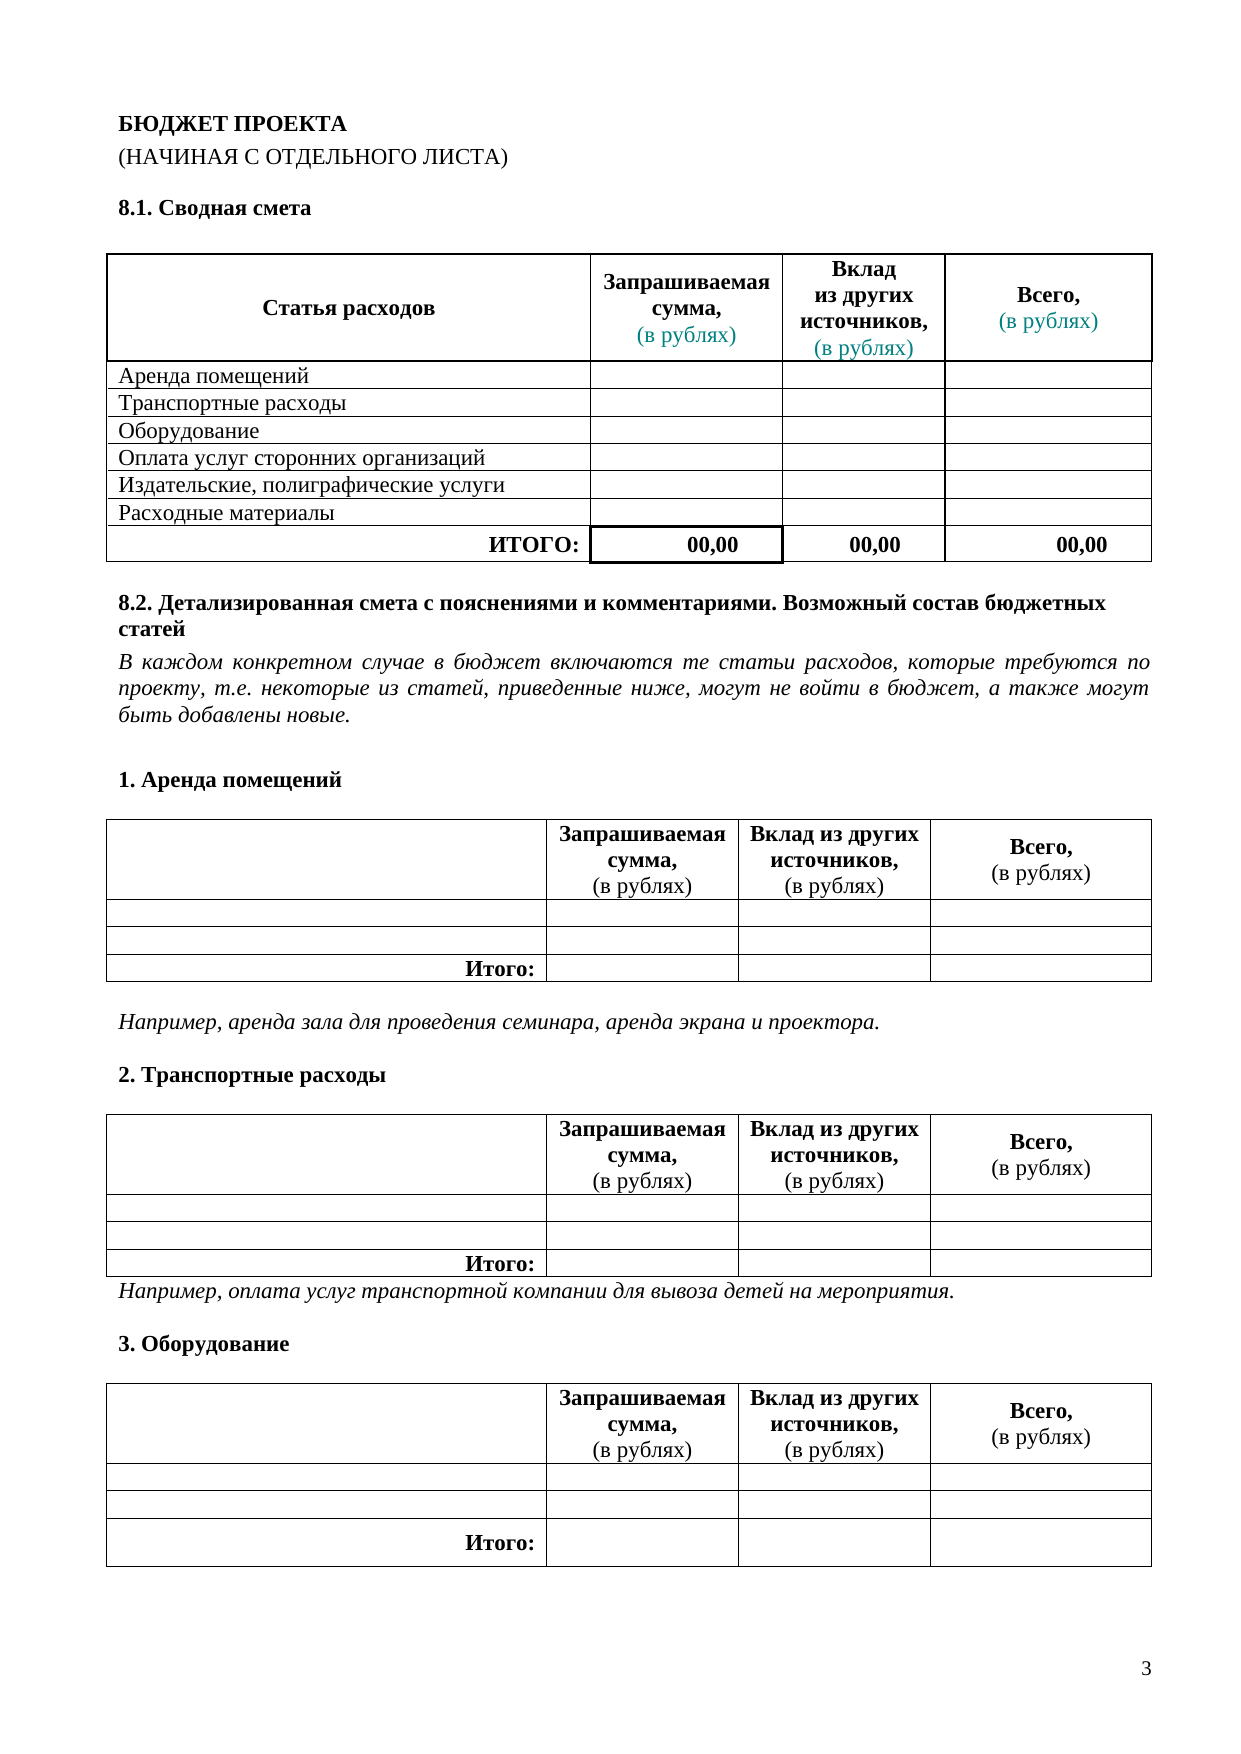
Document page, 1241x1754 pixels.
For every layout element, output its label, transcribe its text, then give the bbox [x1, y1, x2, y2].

table_cell [547, 1491, 738, 1517]
text 2. Транспортные расходы [118, 1061, 1152, 1087]
table_cell [547, 1195, 738, 1221]
table_cell [591, 499, 782, 525]
table_cell 00,00 [592, 528, 781, 561]
text 1. Аренда помещений [118, 766, 1152, 792]
table_cell [931, 927, 1151, 953]
text Например, аренда зала для проведения семинара, аренда экрана и проектора. [118, 1008, 1152, 1035]
table_cell 00,00 [784, 526, 944, 561]
table_cell [931, 1491, 1151, 1517]
table_header Вклад из других источников, (в рублях) [739, 820, 930, 899]
table_cell [107, 1491, 546, 1517]
table_cell [931, 955, 1151, 981]
table_cell [783, 389, 944, 416]
table_cell [547, 1464, 738, 1490]
table_cell [107, 1464, 546, 1490]
table_header Вклад из других источников, (в рублях) [783, 255, 944, 360]
table_cell [946, 471, 1151, 498]
table_cell Аренда помещений [107, 362, 590, 388]
table_cell 00,00 [946, 526, 1151, 561]
table_cell [107, 927, 546, 953]
table_cell [547, 955, 738, 981]
table_cell Оплата услуг сторонних организаций [107, 443, 590, 470]
table_cell [107, 1195, 546, 1221]
text (НАЧИНАЯ С ОТДЕЛЬНОГО ЛИСТА) [118, 143, 1152, 169]
table_cell [107, 900, 546, 926]
table_cell [946, 389, 1151, 416]
table_header Всего, (в рублях) [946, 255, 1151, 360]
table_cell Расходные материалы [107, 498, 590, 525]
table_cell [783, 417, 944, 443]
table_cell Итого: [107, 1250, 546, 1276]
table_header Вклад из других источников, (в рублях) [739, 1115, 930, 1194]
table_cell [591, 362, 782, 388]
table_header [107, 1115, 546, 1194]
table_header [107, 820, 546, 899]
table_cell [591, 444, 782, 470]
table_header [107, 1384, 546, 1463]
table_cell Транспортные расходы [107, 388, 590, 416]
table_header Всего, (в рублях) [931, 1115, 1151, 1194]
table_header Запрашиваемая сумма, (в рублях) [547, 1115, 738, 1194]
table_header Всего, (в рублях) [931, 1384, 1151, 1463]
table_cell [547, 927, 738, 953]
table_cell [739, 1222, 930, 1249]
table_header Вклад из других источников, (в рублях) [739, 1384, 930, 1463]
table_cell [591, 389, 782, 416]
table_cell [739, 927, 930, 953]
table_cell [783, 471, 944, 498]
text 3. Оборудование [118, 1330, 1152, 1356]
table_cell [547, 900, 738, 926]
subtitle 8.1. Сводная смета [118, 194, 1152, 221]
table_cell [739, 1250, 930, 1276]
table_cell [931, 1222, 1151, 1249]
table_cell Итого: [107, 1519, 546, 1566]
table_header Статья расходов [108, 255, 590, 360]
table_cell [739, 1491, 930, 1517]
table_header Запрашиваемая сумма, (в рублях) [547, 820, 738, 899]
table_header Запрашиваемая сумма, (в рублях) [547, 1384, 738, 1463]
table_cell [946, 417, 1151, 443]
subtitle БЮДЖЕТ ПРОЕКТА [118, 110, 1152, 137]
table_cell [931, 1464, 1151, 1490]
table_cell [783, 499, 944, 525]
table_cell [931, 1250, 1151, 1276]
table_header Всего, (в рублях) [931, 820, 1151, 899]
table_cell Итого: [107, 955, 546, 981]
table_cell [107, 1222, 546, 1249]
table_cell [946, 362, 1151, 388]
table_cell [547, 1519, 738, 1566]
table_cell [946, 499, 1151, 525]
table_cell [739, 900, 930, 926]
table_cell ИТОГО: [107, 525, 589, 561]
text В каждом конкретном случае в бюджет включаются те статьи расходов, которые требуются по проекту, т.е. некоторые из статей, приведенные ниже, могут не войти в бюджет, а также могут быть добавлены новые. [118, 648, 1152, 727]
table_cell [783, 362, 944, 388]
table_cell [547, 1250, 738, 1276]
text Например, оплата услуг транспортной компании для вывоза детей на мероприятия. [118, 1277, 1152, 1303]
table_cell [591, 471, 782, 498]
table_cell [739, 1519, 930, 1566]
table_cell [931, 900, 1151, 926]
table_cell [739, 955, 930, 981]
table_header Запрашиваемая сумма, (в рублях) [591, 255, 782, 360]
table_cell [739, 1464, 930, 1490]
table_cell [931, 1519, 1151, 1566]
table_cell Оборудование [107, 416, 590, 443]
table_cell Издательские, полиграфические услуги [107, 470, 590, 498]
table_cell [931, 1195, 1151, 1221]
table_cell [783, 444, 944, 470]
table_cell [946, 444, 1151, 470]
table_cell [547, 1222, 738, 1249]
table_cell [739, 1195, 930, 1221]
table_cell [591, 417, 782, 443]
subtitle 8.2. Детализированная смета с пояснениями и комментариями. Возможный состав бюджетных статей [118, 589, 1152, 642]
